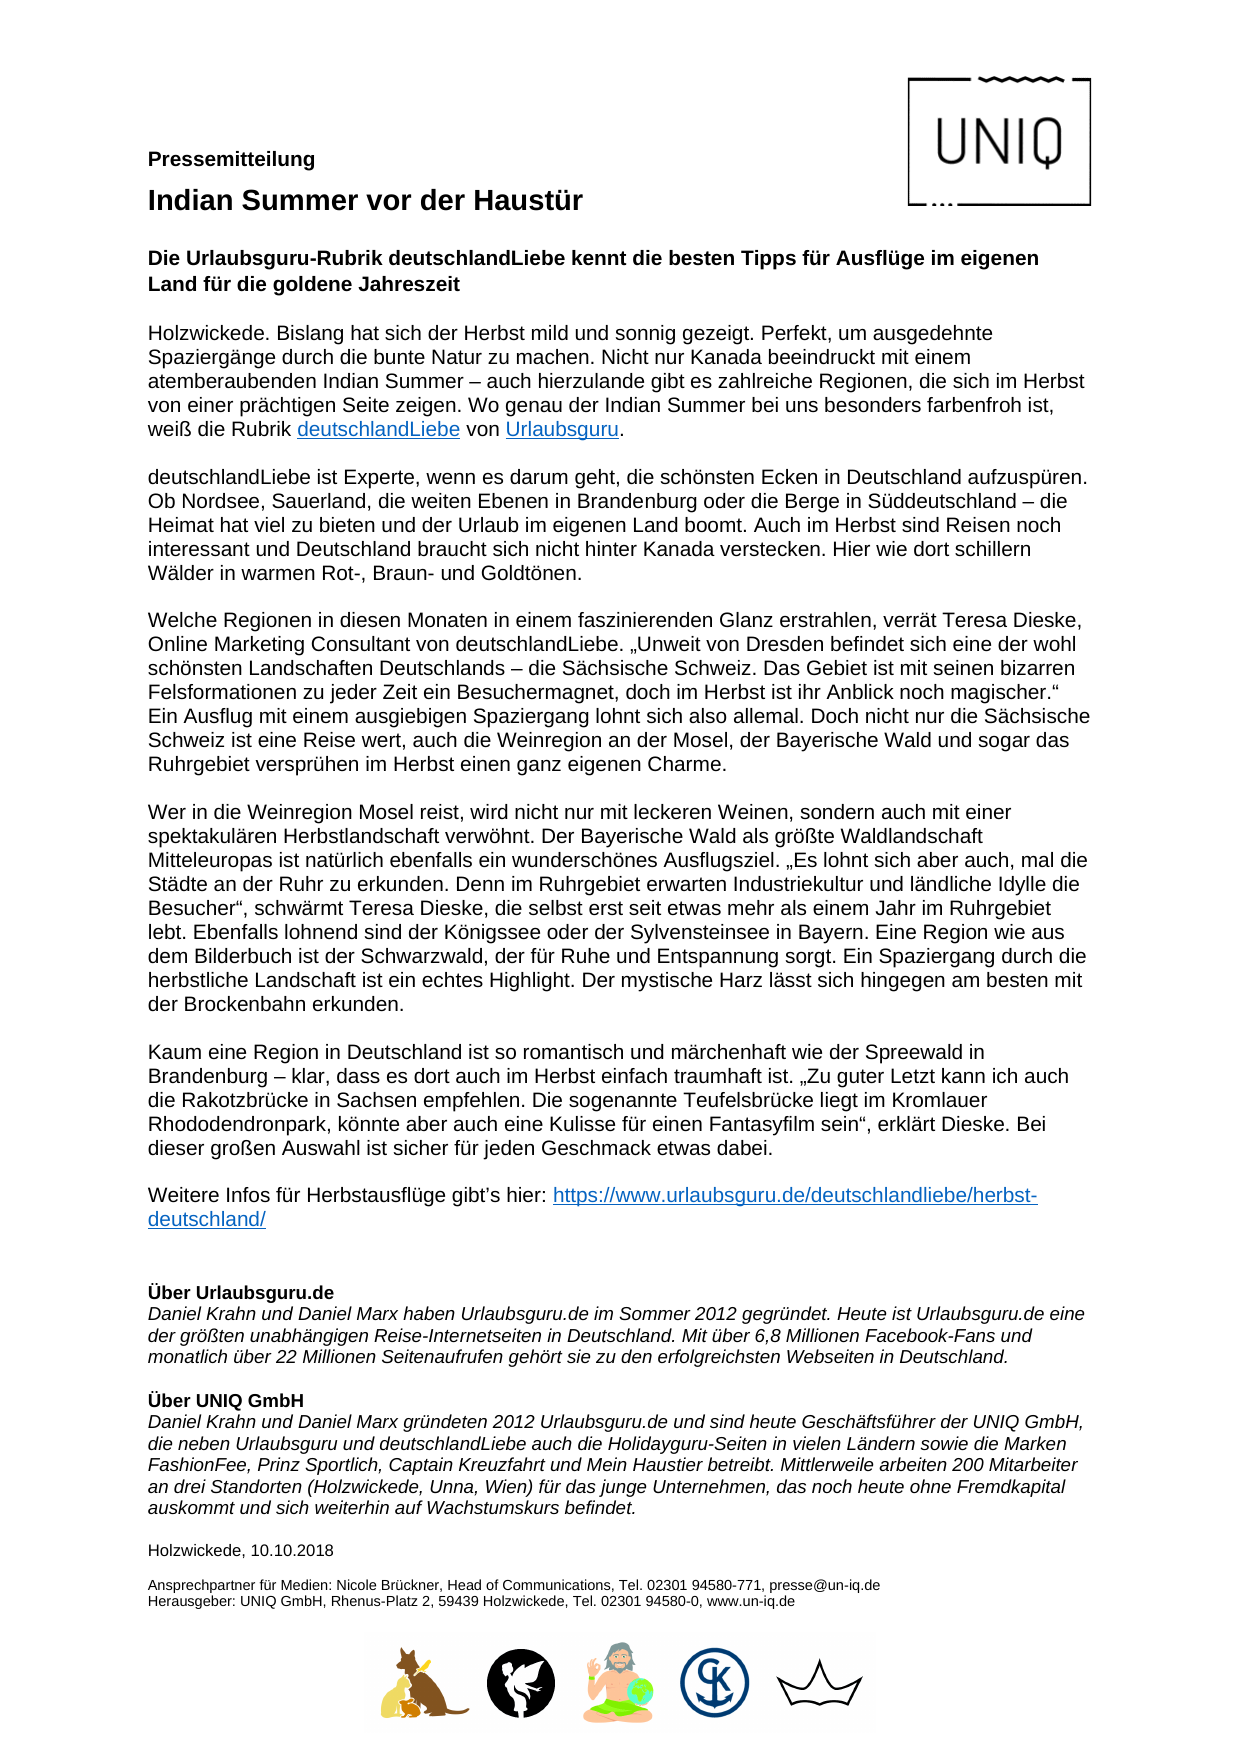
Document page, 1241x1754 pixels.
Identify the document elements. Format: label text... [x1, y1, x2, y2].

text Ansprechpartner für Medien: Nicole Brückner, Head of Communications, Tel. 02301 94580-771, presse@un-iq.de [148, 1559, 1092, 1593]
text Über UNIQ GmbH [148, 1389, 1092, 1411]
text Pressemitteilung [148, 147, 906, 171]
text Daniel Krahn und Daniel Marx gründeten 2012 Urlaubsguru.de und sind heute Geschäftsführer der UNIQ GmbH, die neben Urlaubsguru und deutschlandLiebe auch die Holidayguru-Seiten in vielen Ländern sowie die Marken FashionFee, Prinz Sportlich, Captain Kreuzfahrt und Mein Haustier betreibt. Mittlerweile arbeiten 200 Mitarbeiter an drei Standorten (Holzwickede, Unna, Wien) für das junge Unternehmen, das noch heute ohne Fremdkapital auskommt und sich weiterhin auf Wachstumskurs befindet. [148, 1411, 1092, 1519]
text Kaum eine Region in Deutschland ist so romantisch und märchenhaft wie der Spreewald in Brandenburg – klar, dass es dort auch im Herbst einfach traumhaft ist. „Zu guter Letzt kann ich auch die Rakotzbrücke in Sachsen empfehlen. Die sogenannte Teufelsbrücke liegt im Kromlauer Rhododendronpark, könnte aber auch eine Kulisse für einen Fantasyfilm sein“, erklärt Dieske. Bei dieser großen Auswahl ist sicher für jeden Geschmack etwas dabei. [148, 1039, 1092, 1159]
text Die Urlaubsguru-Rubrik deutschlandLiebe kennt die besten Tipps für Ausflüge im eigenen Land für die goldene Jahreszeit [148, 246, 1092, 296]
text Indian Summer vor der Haustür [148, 183, 1092, 216]
text Holzwickede. Bislang hat sich der Herbst mild und sonnig gezeigt. Perfekt, um ausgedehnte Spaziergänge durch die bunte Natur zu machen. Nicht nur Kanada beeindruckt mit einem atemberaubenden Indian Summer – auch hierzulande gibt es zahlreiche Regionen, die sich im Herbst von einer prächtigen Seite zeigen. Wo genau der Indian Summer bei uns besonders farbenfroh ist, weiß die Rubrik deutschlandLiebe von Urlaubsguru. [148, 297, 1092, 441]
text deutschlandLiebe ist Experte, wenn es darum geht, die schönsten Ecken in Deutschland aufzuspüren. Ob Nordsee, Sauerland, die weiten Ebenen in Brandenburg oder die Berge in Süddeutschland – die Heimat hat viel zu bieten und der Urlaub im eigenen Land boomt. Auch im Herbst sind Reisen noch interessant und Deutschland braucht sich nicht hinter Kanada verstecken. Hier wie dort schillern Wälder in warmen Rot-, Braun- und Goldtönen. [148, 464, 1092, 584]
picture [363, 1632, 877, 1733]
text Daniel Krahn und Daniel Marx haben Urlaubsguru.de im Sommer 2012 gegründet. Heute ist Urlaubsguru.de eine der größten unabhängigen Reise-Internetseiten in Deutschland. Mit über 6,8 Millionen Facebook-Fans und monatlich über 22 Millionen Seitenaufrufen gehört sie zu den erfolgreichsten Webseiten in Deutschland. [148, 1303, 1092, 1368]
text Herausgeber: UNIQ GmbH, Rhenus-Platz 2, 59439 Holzwickede, Tel. 02301 94580-0, www.un-iq.de [148, 1593, 1092, 1610]
text Welche Regionen in diesen Monaten in einem faszinierenden Glanz erstrahlen, verrät Teresa Dieske, Online Marketing Consultant von deutschlandLiebe. „Unweit von Dresden befindet sich eine der wohl schönsten Landschaften Deutschlands – die Sächsische Schweiz. Das Gebiet ist mit seinen bizarren Felsformationen zu jeder Zeit ein Besuchermagnet, doch im Herbst ist ihr Anblick noch magischer.“ Ein Ausflug mit einem ausgiebigen Spaziergang lohnt sich also allemal. Doch nicht nur die Sächsische Schweiz ist eine Reise wert, auch die Weinregion an der Mosel, der Bayerische Wald und sogar das Ruhrgebiet versprühen im Herbst einen ganz eigenen Charme. [148, 608, 1092, 776]
picture [906, 76, 1091, 205]
text Über Urlaubsguru.de [148, 1282, 1092, 1303]
text Holzwickede, 10.10.2018 [148, 1540, 1092, 1559]
text Weitere Infos für Herbstausflüge gibt’s hier: https://www.urlaubsguru.de/deutschlandliebe/herbst-deutschland/ [148, 1183, 1092, 1231]
text Wer in die Weinregion Mosel reist, wird nicht nur mit leckeren Weinen, sondern auch mit einer spektakulären Herbstlandschaft verwöhnt. Der Bayerische Wald als größte Waldlandschaft Mitteleuropas ist natürlich ebenfalls ein wunderschönes Ausflugsziel. „Es lohnt sich aber auch, mal die Städte an der Ruhr zu erkunden. Denn im Ruhrgebiet erwarten Industriekultur und ländliche Idylle die Besucher“, schwärmt Teresa Dieske, die selbst erst seit etwas mehr als einem Jahr im Ruhrgebiet lebt. Ebenfalls lohnend sind der Königssee oder der Sylvensteinsee in Bayern. Eine Region wie aus dem Bilderbuch ist der Schwarzwald, der für Ruhe und Entspannung sorgt. Ein Spaziergang durch die herbstliche Landschaft ist ein echtes Highlight. Der mystische Harz lässt sich hingegen am besten mit der Brockenbahn erkunden. [148, 800, 1092, 1016]
